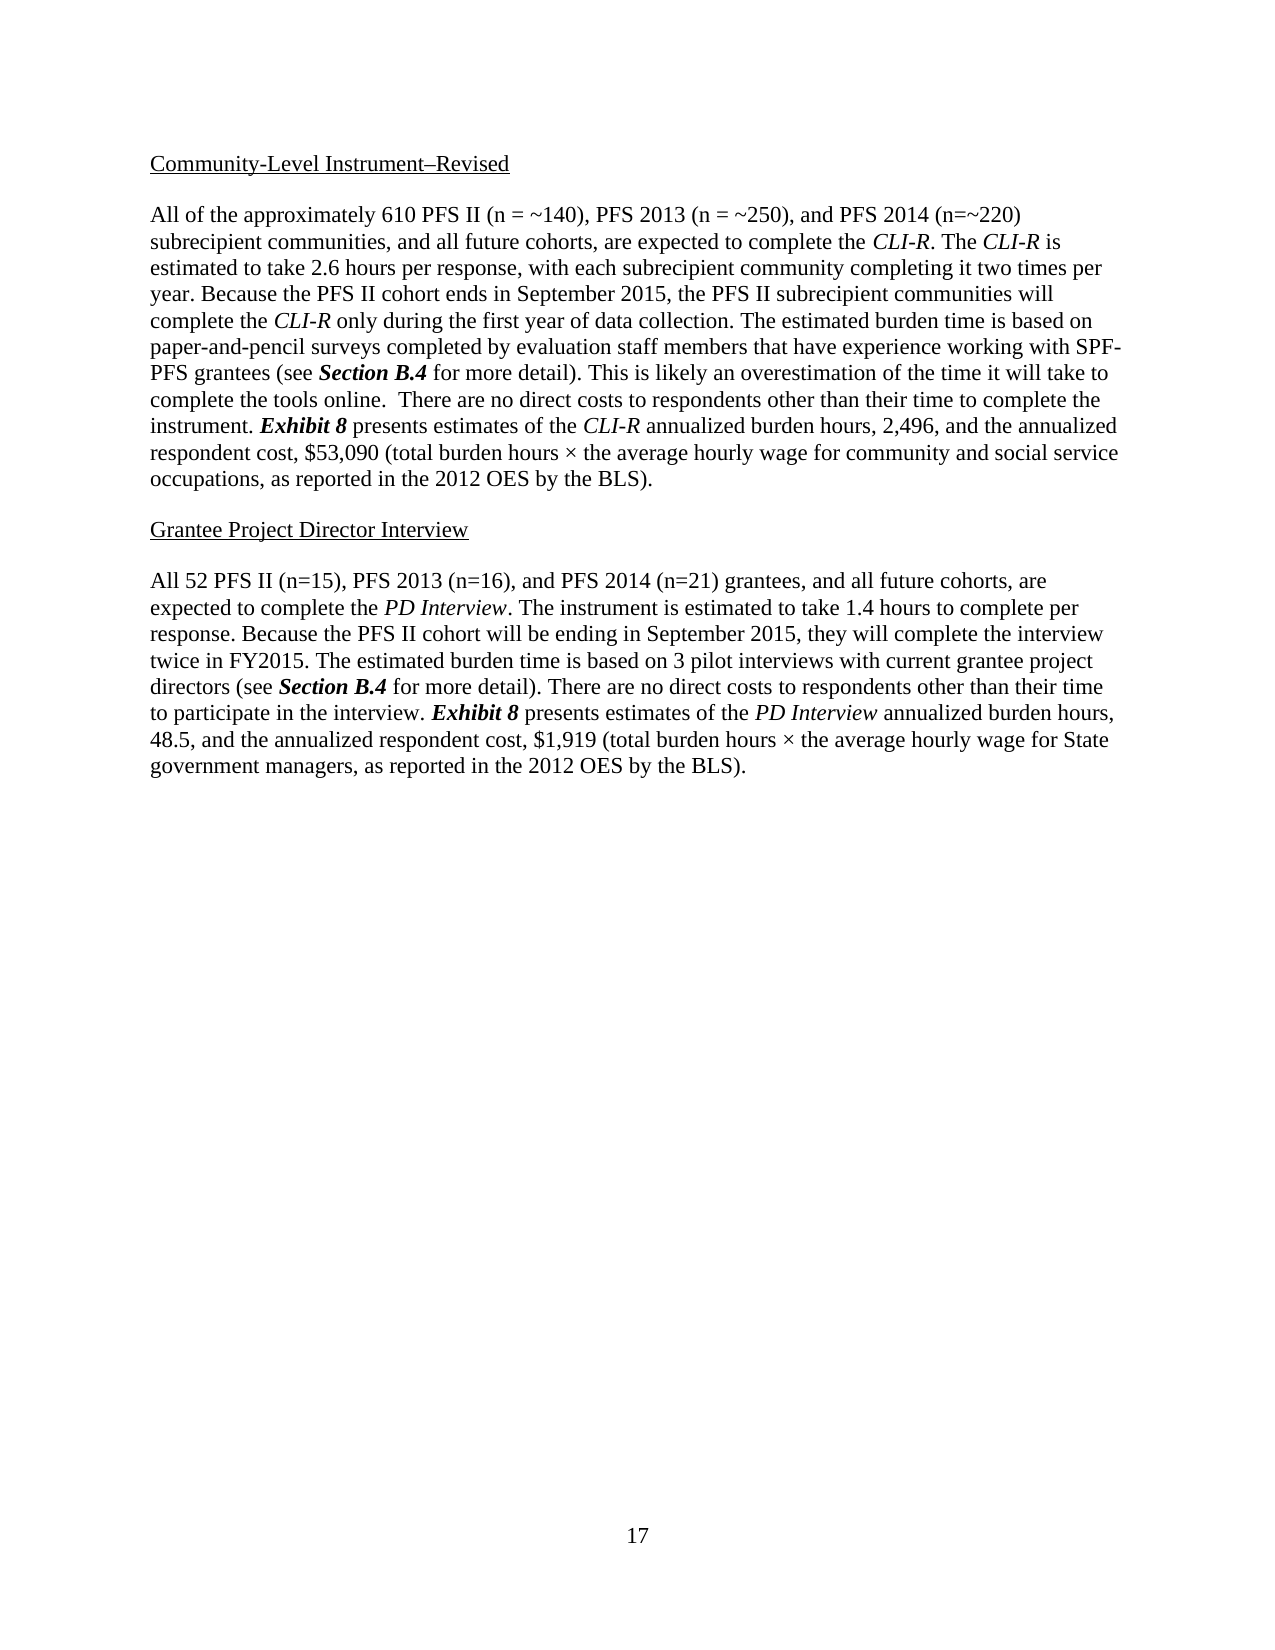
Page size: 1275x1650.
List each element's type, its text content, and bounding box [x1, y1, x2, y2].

text All of the approximately 610 PFS II (n = ~140), PFS 2013 (n = ~250), and PFS 2014 (n=~220) subrecipient communities, and all future cohorts, are expected to complete the CLI-R. The CLI-R is estimated to take 2.6 hours per response, with each subrecipient community completing it two times per year. Because the PFS II cohort ends in September 2015, the PFS II subrecipient communities will complete the CLI-R only during the first year of data collection. The estimated burden time is based on paper-and-pencil surveys completed by evaluation staff members that have experience working with SPF-PFS grantees (see Section B.4 for more detail). This is likely an overestimation of the time it will take to complete the tools online. There are no direct costs to respondents other than their time to complete the instrument. Exhibit 8 presents estimates of the CLI-R annualized burden hours, 2,496, and the annualized respondent cost, $53,090 (total burden hours × the average hourly wage for community and social service occupations, as reported in the 2012 OES by the BLS). [150, 201, 1125, 491]
subtitle Community-Level Instrument–Revised [150, 150, 1125, 176]
subtitle Grantee Project Director Interview [150, 516, 1125, 543]
text All 52 PFS II (n=15), PFS 2013 (n=16), and PFS 2014 (n=21) grantees, and all future cohorts, are expected to complete the PD Interview. The instrument is estimated to take 1.4 hours to complete per response. Because the PFS II cohort will be ending in September 2015, they will complete the interview twice in FY2015. The estimated burden time is based on 3 pilot interviews with current grantee project directors (see Section B.4 for more detail). There are no direct costs to respondents other than their time to participate in the interview. Exhibit 8 presents estimates of the PD Interview annualized burden hours, 48.5, and the annualized respondent cost, $1,919 (total burden hours × the average hourly wage for State government managers, as reported in the 2012 OES by the BLS). [150, 568, 1125, 778]
